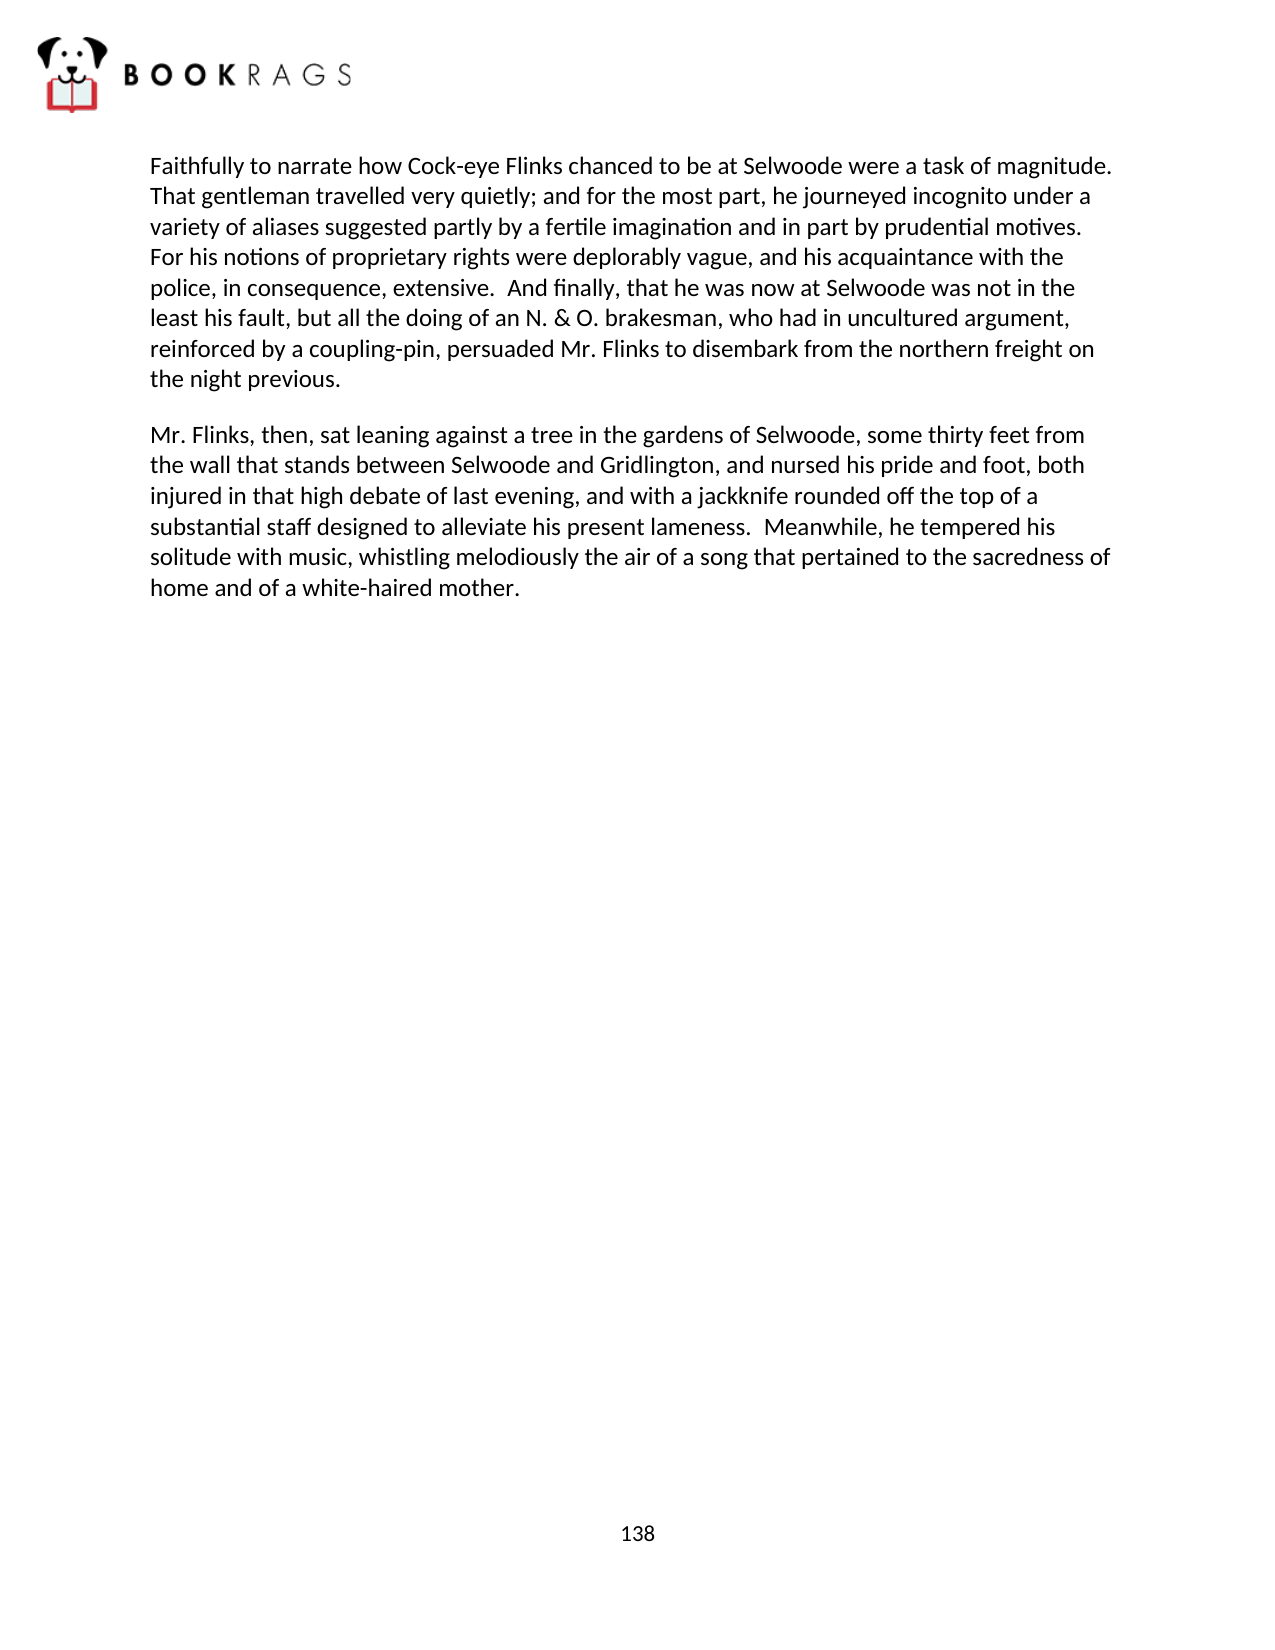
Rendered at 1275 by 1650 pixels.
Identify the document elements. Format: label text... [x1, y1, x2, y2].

text Mr. Flinks, then, sat leaning against a tree in the gardens of Selwoode, some thirty feet from the wall that stands between Selwoode and Gridlington, and nursed his pride and foot, both injured in that high debate of last evening, and with a jackknife rounded off the top of a substantial staff designed to alleviate his present lameness. Meanwhile, he tempered his solitude with music, whistling melodiously the air of a song that pertained to the sacredness of home and of a white-haired mother. [150, 419, 1125, 602]
picture [37, 37, 351, 113]
text Faithfully to narrate how Cock-eye Flinks chanced to be at Selwoode were a task of magnitude. That gentleman travelled very quietly; and for the most part, he journeyed incognito under a variety of aliases suggested partly by a fertile imagination and in part by prudential motives. For his notions of proprietary rights were deplorably vague, and his acquaintance with the police, in consequence, extensive. And finally, that he was now at Selwoode was not in the least his fault, but all the doing of an N. & O. brakesman, who had in uncultured argument, reinforced by a coupling-pin, persuaded Mr. Flinks to disembark from the northern freight on the night previous. [150, 150, 1125, 394]
